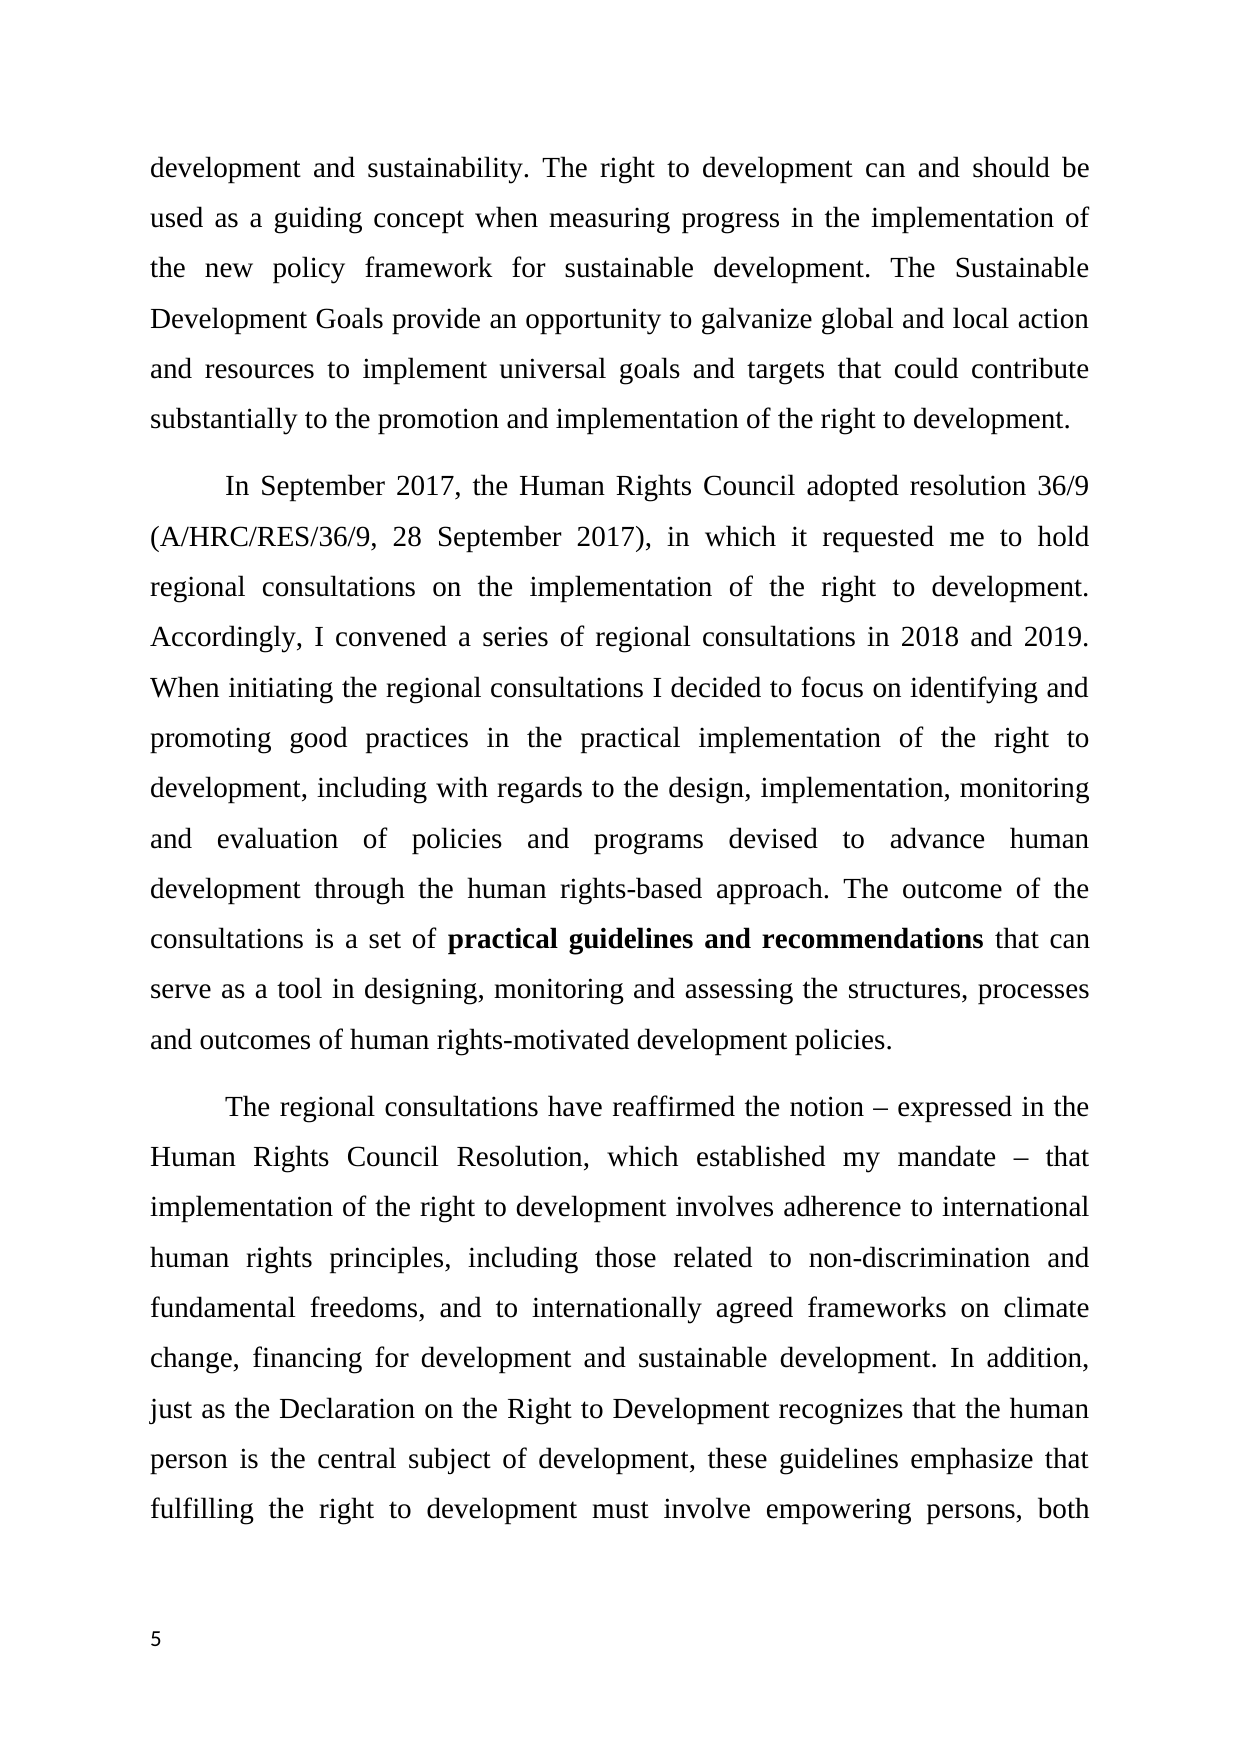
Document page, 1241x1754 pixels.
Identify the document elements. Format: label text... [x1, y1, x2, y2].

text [150, 1089, 1090, 1525]
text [150, 150, 1090, 435]
text In September 2017, the Human Rights Council adopted resolution 36/9 (A/HRC/RES/36/9, 28 September 2017), in which it requested me to hold regional consultations on the implementation of the right to development. Accordingly, I convened a series of regional consultations in 2018 and 2019. When initiating the regional consultations I decided to focus on identifying and promoting good practices in the practical implementation of the right to development, including with regards to the design, implementation, monitoring and evaluation of policies and programs devised to advance human development through the human rights-based approach. The outcome of the consultations is a set of practical guidelines and recommendations that can serve as a tool in designing, monitoring and assessing the structures, processes and outcomes of human rights-motivated development policies. [150, 468, 1090, 1056]
